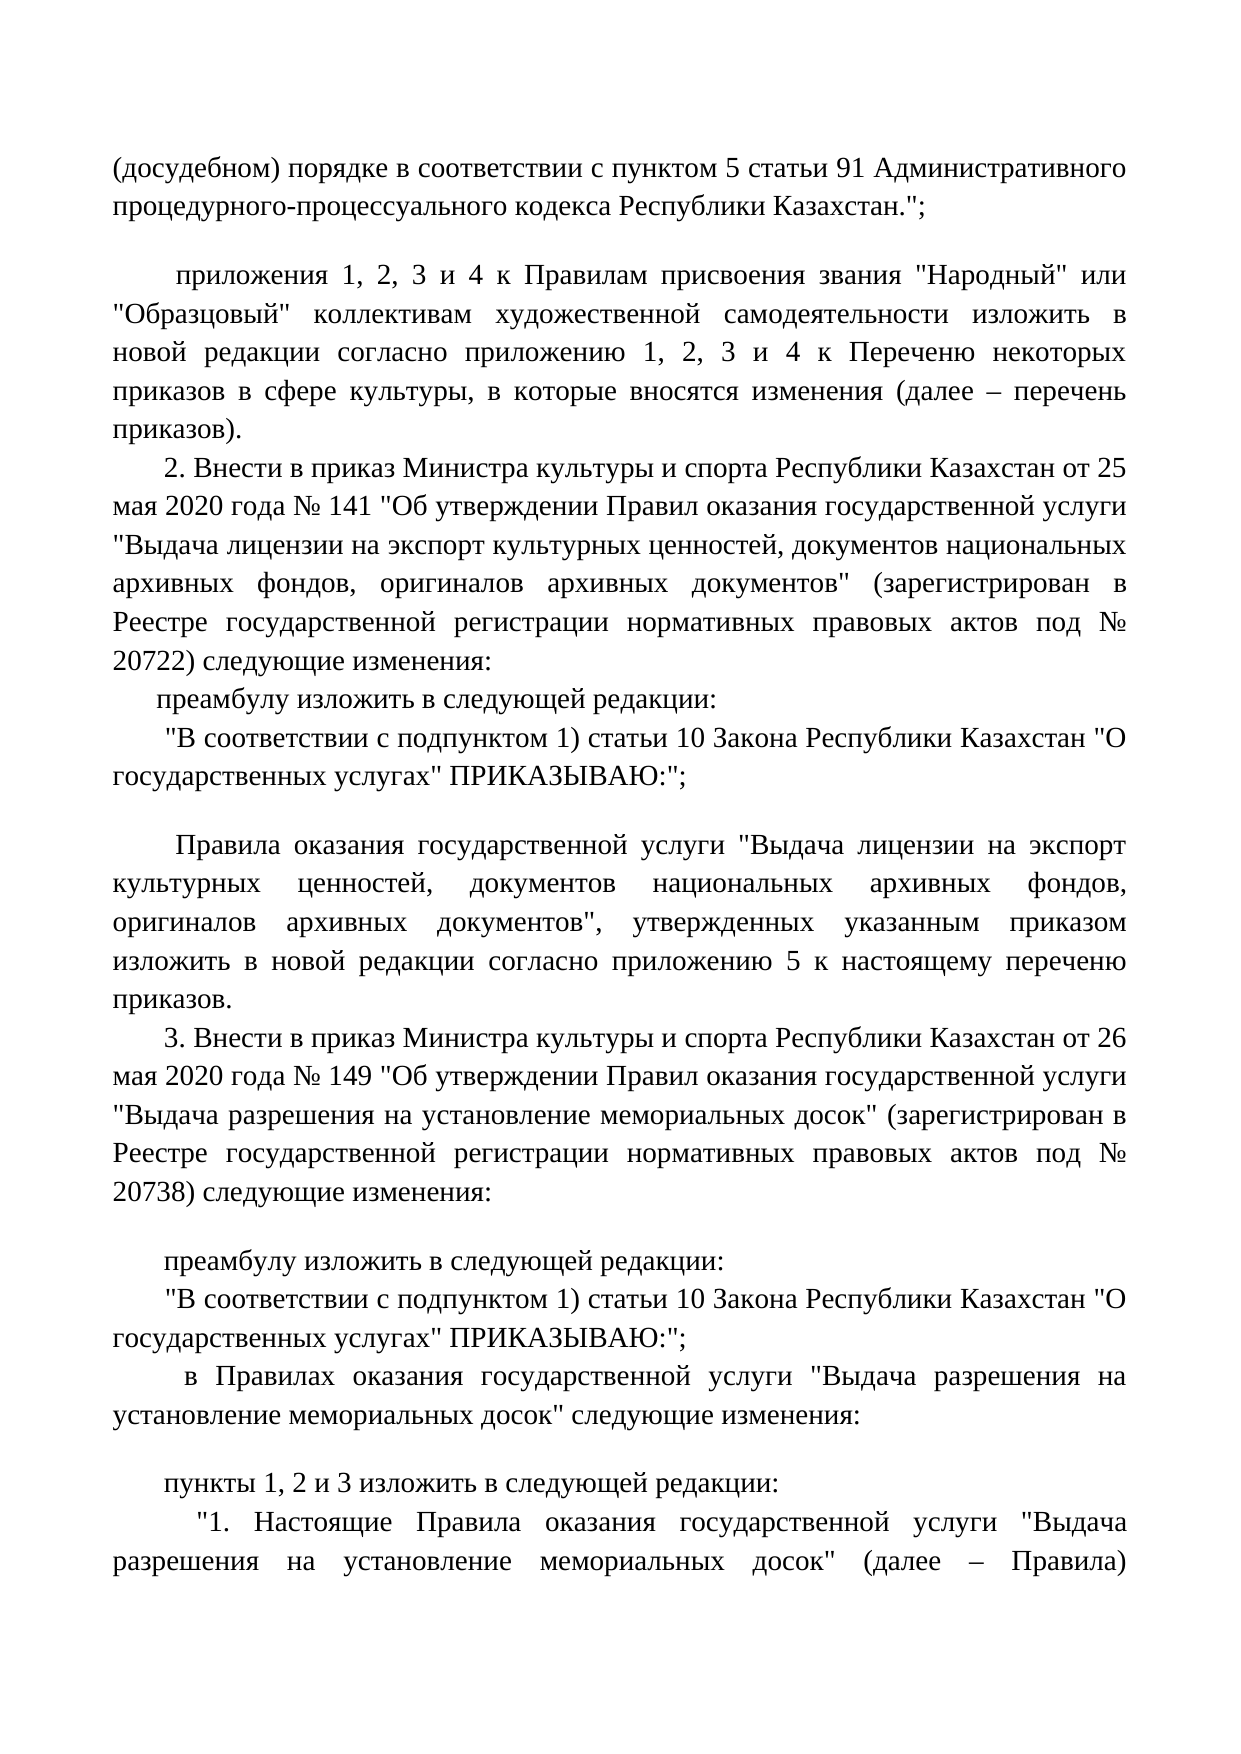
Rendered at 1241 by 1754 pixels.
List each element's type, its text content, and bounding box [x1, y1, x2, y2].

text "В соответствии с подпунктом 1) статьи 10 Закона Республики Казахстан "О государственных услугах" ПРИКАЗЫВАЮ:"; [112, 1281, 1128, 1353]
text 2. Внести в приказ Министра культуры и спорта Республики Казахстан от 25 мая 2020 года № 141 "Об утверждении Правил оказания государственной услуги "Выдача лицензии на экспорт культурных ценностей, документов национальных архивных фондов, оригиналов архивных документов" (зарегистрирован в Реестре государственной регистрации нормативных правовых актов под № 20722) следующие изменения: [112, 450, 1128, 676]
text 3. Внести в приказ Министра культуры и спорта Республики Казахстан от 26 мая 2020 года № 149 "Об утверждении Правил оказания государственной услуги "Выдача разрешения на установление мемориальных досок" (зарегистрирован в Реестре государственной регистрации нормативных правовых актов под № 20738) следующие изменения: [112, 1020, 1128, 1207]
text "В соответствии с подпунктом 1) статьи 10 Закона Республики Казахстан "О государственных услугах" ПРИКАЗЫВАЮ:"; [112, 720, 1128, 792]
text преамбулу изложить в следующей редакции: [112, 681, 1128, 715]
text в Правилах оказания государственной услуги "Выдача разрешения на установление мемориальных досок" следующие изменения: [112, 1358, 1128, 1430]
text преамбулу изложить в следующей редакции: [112, 1243, 1128, 1276]
text Правила оказания государственной услуги "Выдача лицензии на экспорт культурных ценностей, документов национальных архивных фондов, оригиналов архивных документов", утвержденных указанным приказом изложить в новой редакции согласно приложению 5 к настоящему переченю приказов. [112, 827, 1128, 1015]
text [112, 1504, 1128, 1576]
text приложения 1, 2, 3 и 4 к Правилам присвоения звания "Народный" или "Образцовый" коллективам художественной самодеятельности изложить в новой редакции согласно приложению 1, 2, 3 и 4 к Переченю некоторых приказов в сфере культуры, в которые вносятся изменения (далее – перечень приказов). [112, 257, 1128, 445]
text пункты 1, 2 и 3 изложить в следующей редакции: [112, 1466, 1128, 1499]
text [112, 150, 1128, 222]
